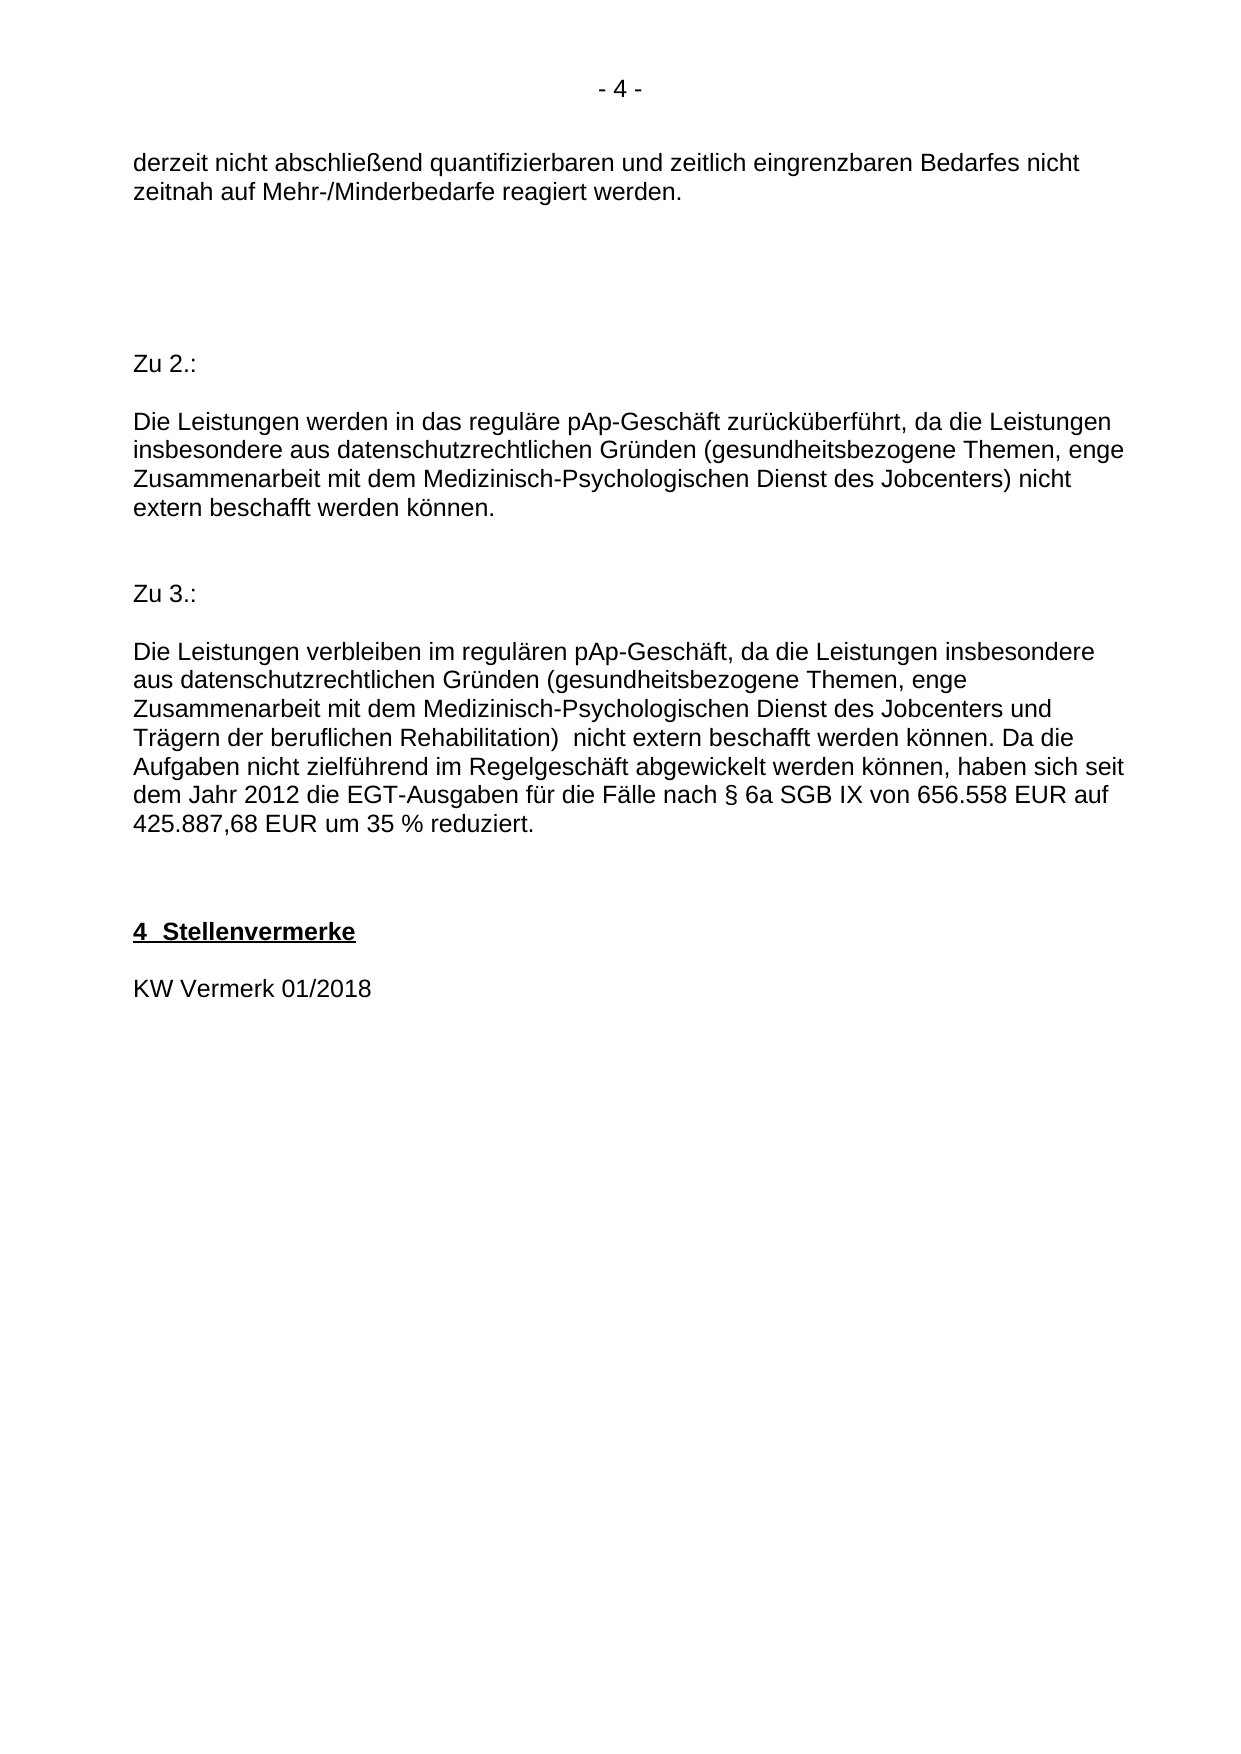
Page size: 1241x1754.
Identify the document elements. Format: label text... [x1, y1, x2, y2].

text Zu 3.: [133, 579, 1137, 608]
text Die Leistungen verbleiben im regulären pAp-Geschäft, da die Leistungen insbesondere aus datenschutzrechtlichen Gründen (gesundheitsbezogene Themen, enge Zusammenarbeit mit dem Medizinisch-Psychologischen Dienst des Jobcenters und Trägern der beruflichen Rehabilitation) nicht extern beschafft werden können. Da die Aufgaben nicht zielführend im Regelgeschäft abgewickelt werden können, haben sich seit dem Jahr 2012 die EGT-Ausgaben für die Fälle nach § 6a SGB IX von 656.558 EUR auf 425.887,68 EUR um 35 % reduziert. [133, 636, 1137, 838]
text Zu 2.: [133, 349, 1137, 378]
text Die Leistungen werden in das reguläre pAp-Geschäft zurücküberführt, da die Leistungen insbesondere aus datenschutzrechtlichen Gründen (gesundheitsbezogene Themen, enge Zusammenarbeit mit dem Medizinisch-Psychologischen Dienst des Jobcenters) nicht extern beschafft werden können. [133, 406, 1137, 521]
text KW Vermerk 01/2018 [133, 974, 1137, 1003]
subtitle 4 Stellenvermerke [133, 916, 1137, 945]
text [133, 148, 1137, 205]
